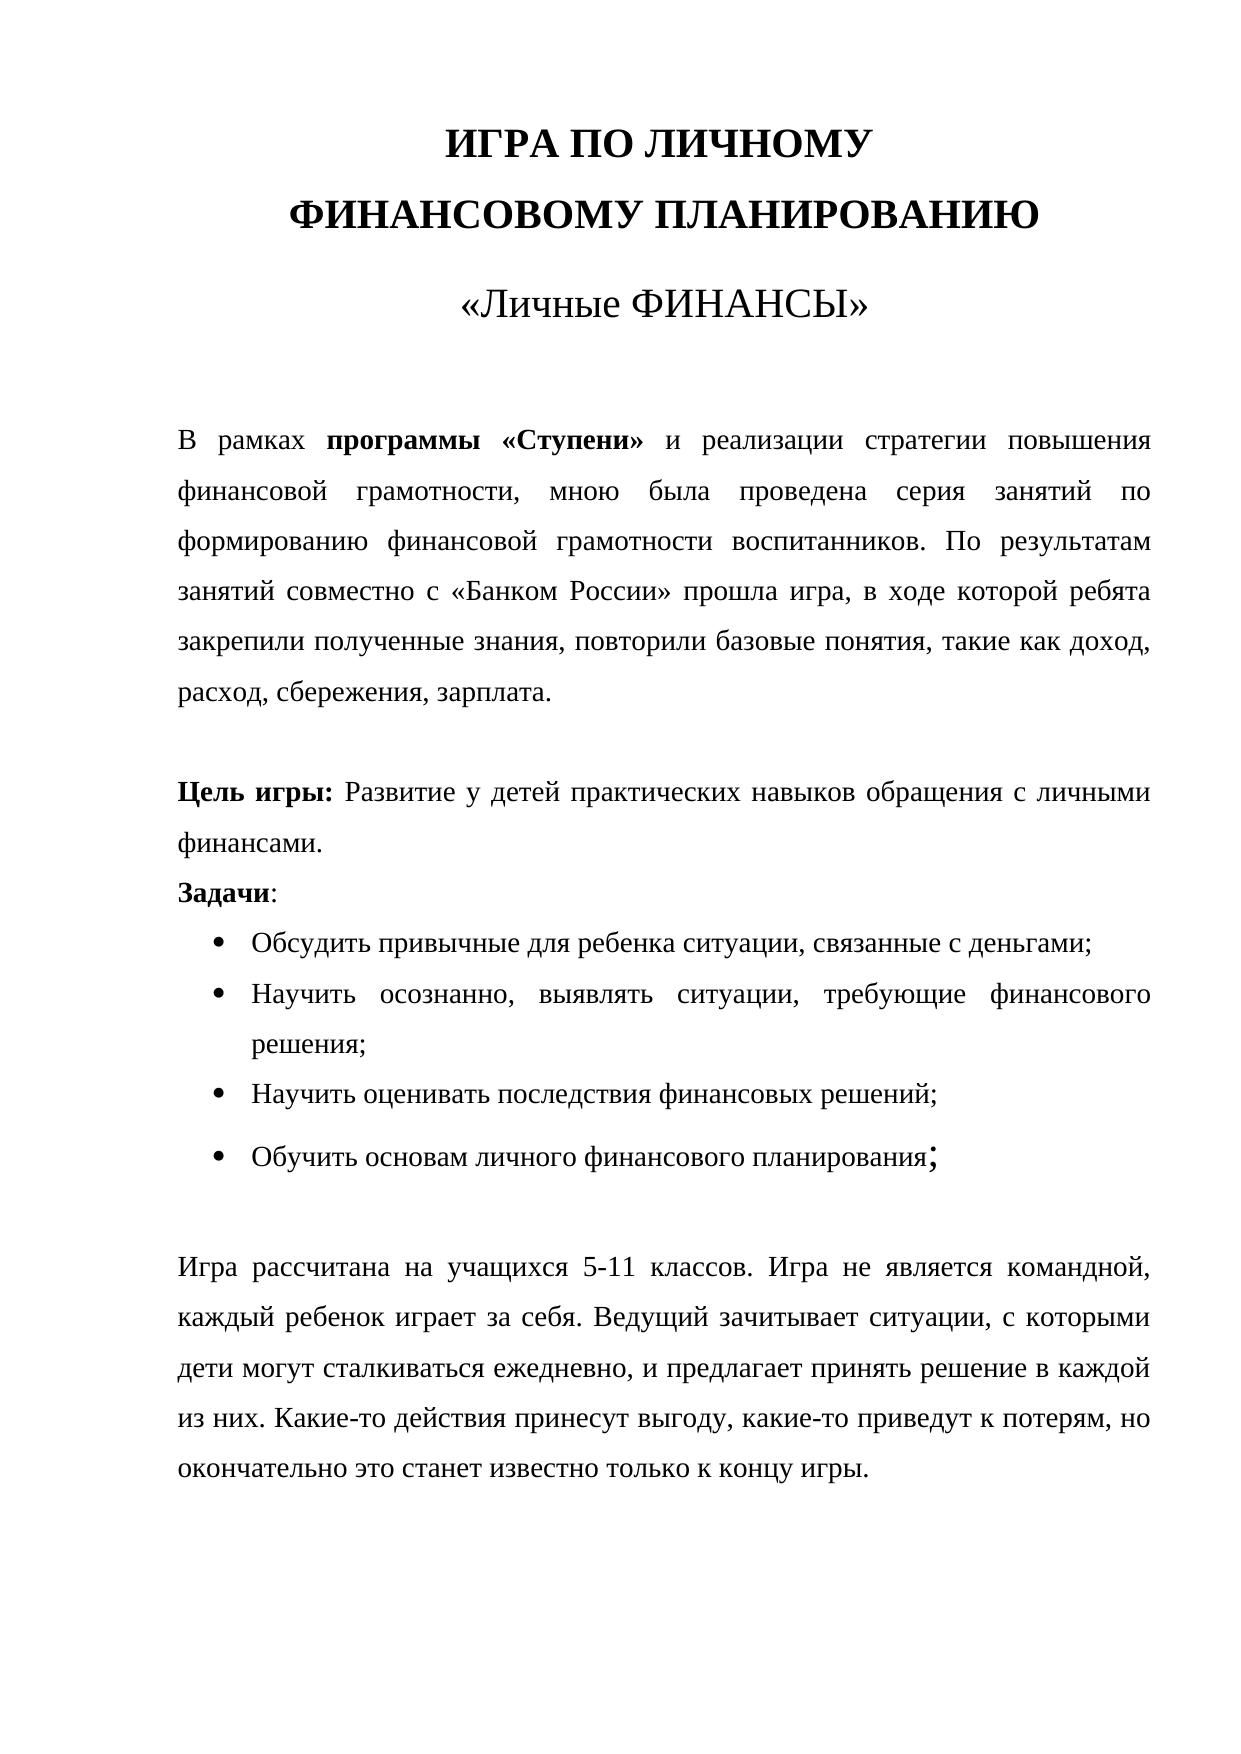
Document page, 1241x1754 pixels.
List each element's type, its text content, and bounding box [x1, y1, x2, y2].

list Научить оценивать последствия финансовых решений; [213, 1077, 1152, 1110]
text ИГРА ПО ЛИЧНОМУ ФИНАНСОВОМУ ПЛАНИРОВАНИЮ [177, 118, 1152, 238]
text Игра рассчитана на учащихся 5-11 классов. Игра не является командной, каждый ребенок играет за себя. Ведущий зачитывает ситуации, с которыми дети могут сталкиваться ежедневно, и предлагает принять решение в каждой из них. Какие-то действия принесут выгоду, какие-то приведут к потерям, но окончательно это станет известно только к концу игры. [177, 1249, 1152, 1484]
list Научить осознанно, выявлять ситуации, требующие финансового решения; [213, 976, 1152, 1060]
list Обучить основам личного финансового планирования; [213, 1127, 1152, 1175]
text Цель игры: Развитие у детей практических навыков обращения с личными финансами. [177, 774, 1152, 858]
text В рамках программы «Ступени» и реализации стратегии повышения финансовой грамотности, мною была проведена серия занятий по формированию финансовой грамотности воспитанников. По результатам занятий совместно с «Банком России» прошла игра, в ходе которой ребята закрепили полученные знания, повторили базовые понятия, такие как доход, расход, сбережения, зарплата. [177, 422, 1152, 707]
text Задачи: [177, 875, 1152, 909]
text «Личные ФИНАНСЫ» [177, 278, 1152, 326]
list Обсудить привычные для ребенка ситуации, связанные с деньгами; [213, 925, 1152, 959]
